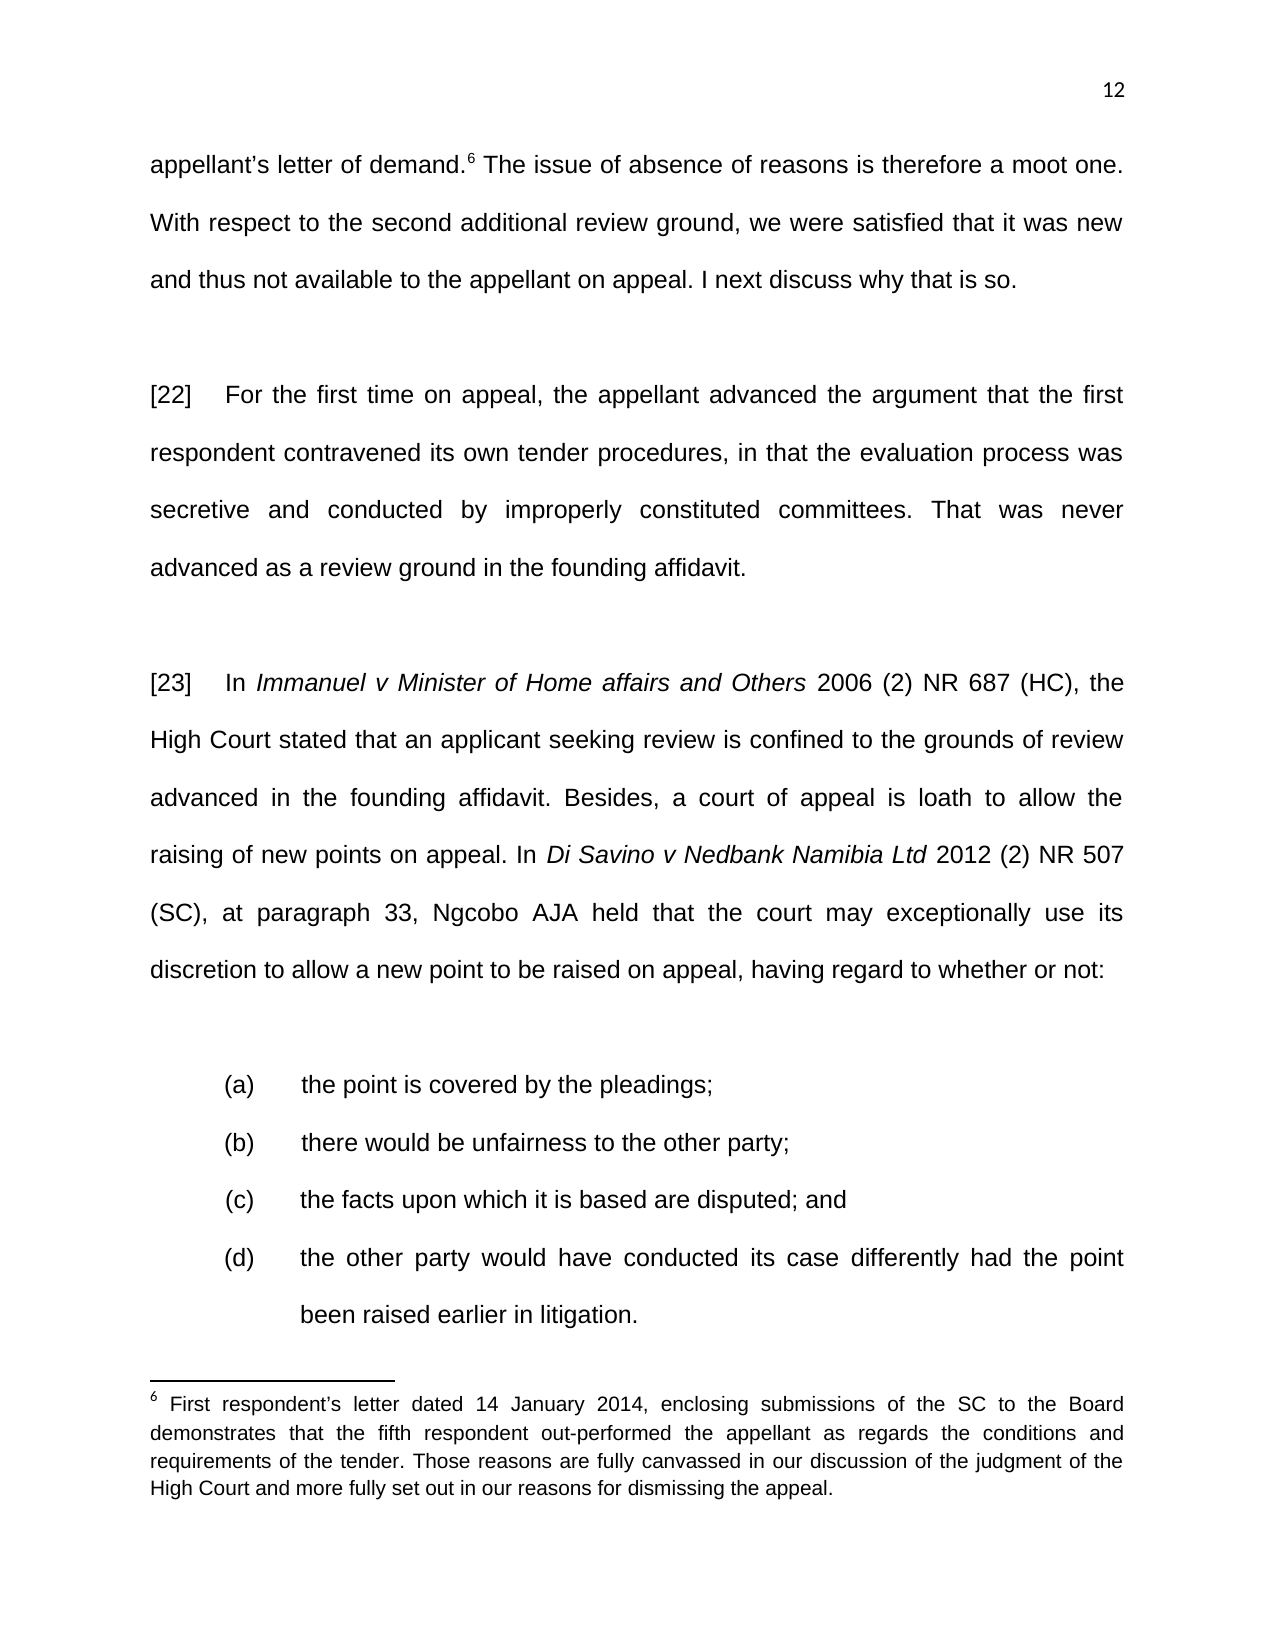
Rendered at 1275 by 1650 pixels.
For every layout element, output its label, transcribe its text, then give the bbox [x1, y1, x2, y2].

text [150, 150, 1125, 294]
list the facts upon which it is based are disputed; and [224, 1185, 1125, 1214]
list the point is covered by the pleadings; [224, 1070, 1125, 1099]
text (d) the other party would have conducted its case differently had the point been raised earlier in litigation. [224, 1242, 1125, 1329]
list there would be unfairness to the other party; [224, 1127, 1125, 1156]
text [22] For the first time on appeal, the appellant advanced the argument that the first respondent contravened its own tender procedures, in that the evaluation process was secretive and conducted by improperly constituted committees. That was never advanced as a review ground in the founding affidavit. [150, 380, 1125, 581]
text [23] In Immanuel v Minister of Home affairs and Others 2006 (2) NR 687 (HC), the High Court stated that an applicant seeking review is confined to the grounds of review advanced in the founding affidavit. Besides, a court of appeal is loath to allow the raising of new points on appeal. In Di Savino v Nedbank Namibia Ltd 2012 (2) NR 507 (SC), at paragraph 33, Ngcobo AJA held that the court may exceptionally use its discretion to allow a new point to be raised on appeal, having regard to whether or not: [150, 667, 1125, 984]
